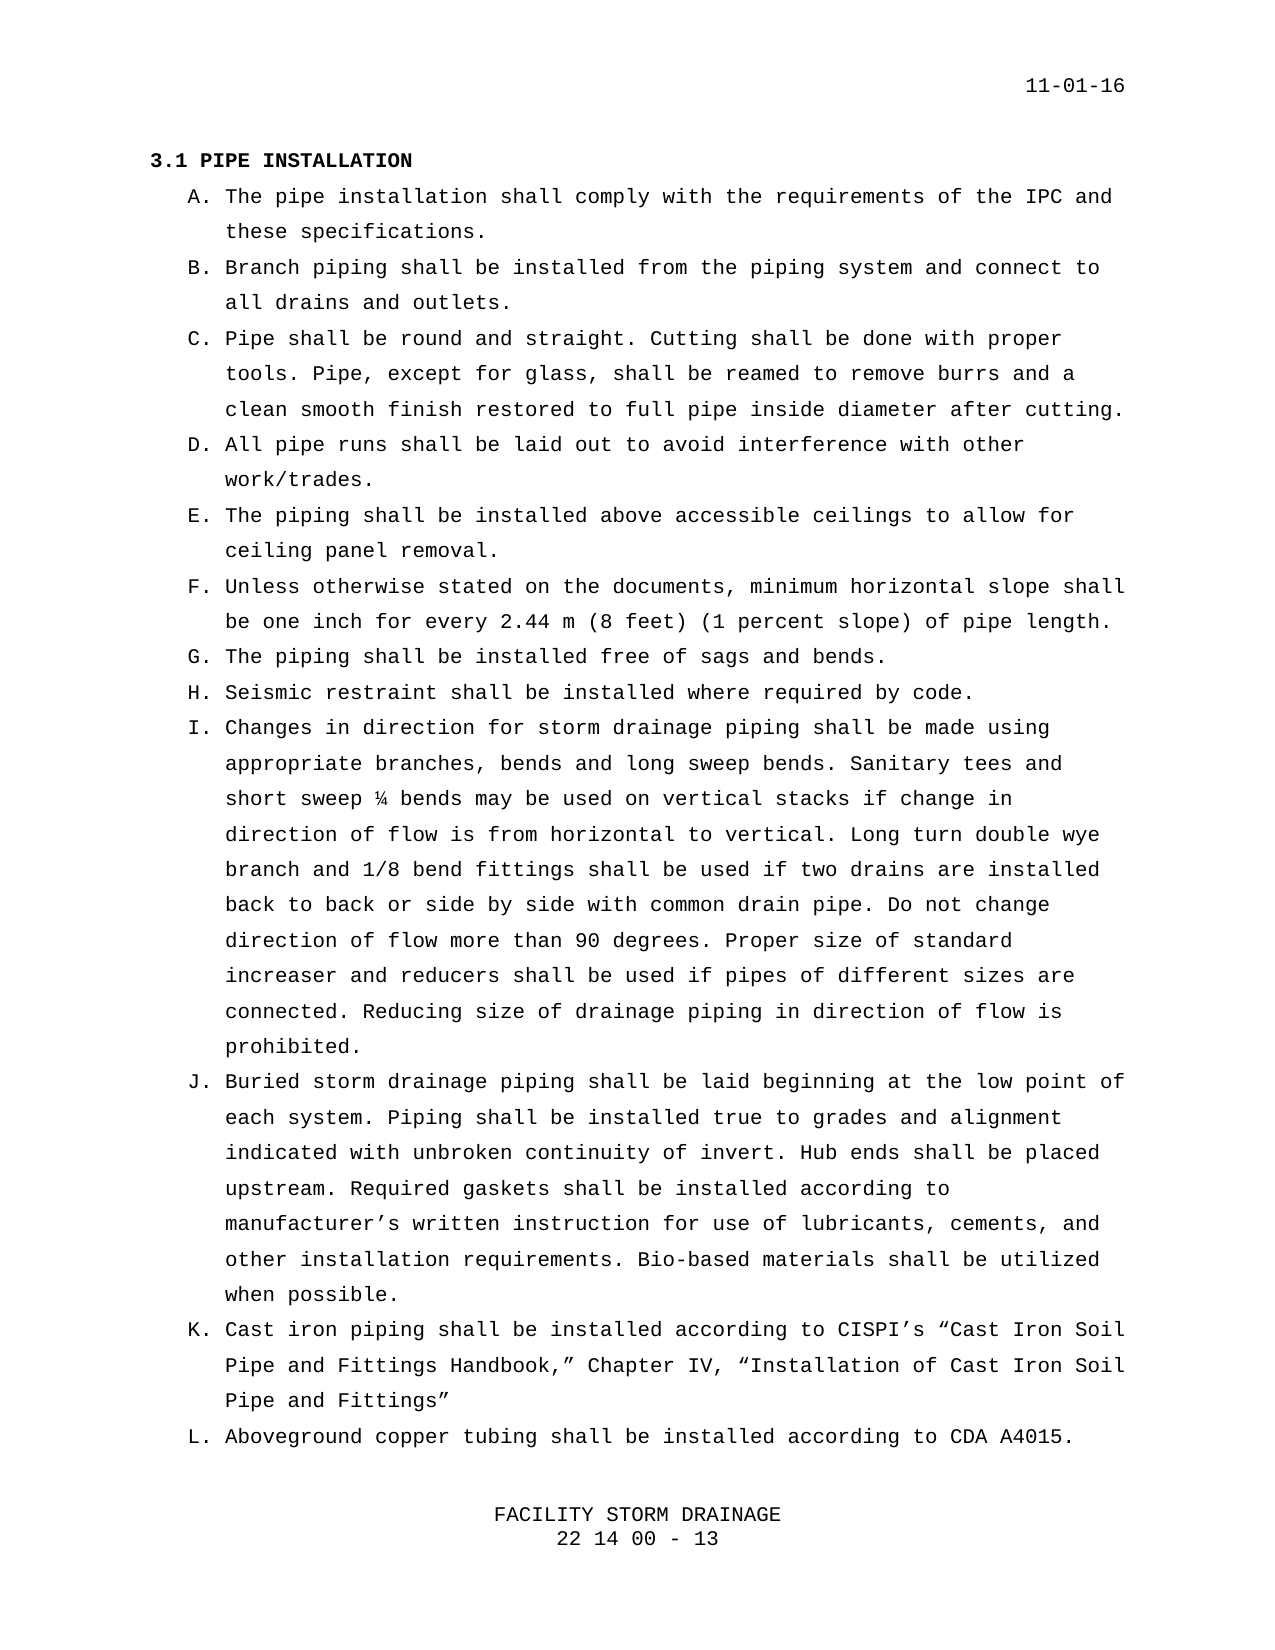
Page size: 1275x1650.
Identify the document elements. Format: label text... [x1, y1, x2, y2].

text Unless otherwise stated on the documents, minimum horizontal slope shall be one inch for every 2.44 m (8 feet) (1 percent slope) of pipe length. [187, 576, 1125, 635]
text Seismic restraint shall be installed where required by code. [187, 682, 1125, 706]
text Aboveground copper tubing shall be installed according to CDA A4015. [187, 1426, 1125, 1449]
text Cast iron piping shall be installed according to CISPI’s “Cast Iron Soil Pipe and Fittings Handbook,” Chapter IV, “Installation of Cast Iron Soil Pipe and Fittings” [187, 1319, 1125, 1414]
text All pipe runs shall be laid out to avoid interference with other work/trades. [187, 434, 1125, 493]
text Buried storm drainage piping shall be laid beginning at the low point of each system. Piping shall be installed true to grades and alignment indicated with unbroken continuity of invert. Hub ends shall be placed upstream. Required gaskets shall be installed according to manufacturer’s written instruction for use of lubricants, cements, and other installation requirements. Bio-based materials shall be utilized when possible. [187, 1072, 1125, 1308]
text Branch piping shall be installed from the piping system and connect to all drains and outlets. [187, 257, 1125, 316]
text The piping shall be installed free of sags and bends. [187, 647, 1125, 670]
text The piping shall be installed above accessible ceilings to allow for ceiling panel removal. [187, 505, 1125, 564]
text Changes in direction for storm drainage piping shall be made using appropriate branches, bends and long sweep bends. Sanitary tees and short sweep ¼ bends may be used on vertical stacks if change in direction of flow is from horizontal to vertical. Long turn double wye branch and 1/8 bend fittings shall be used if two drains are installed back to back or side by side with common drain pipe. Do not change direction of flow more than 90 degrees. Proper size of standard increaser and reducers shall be used if pipes of different sizes are connected. Reducing size of drainage piping in direction of flow is prohibited. [187, 717, 1125, 1060]
text The pipe installation shall comply with the requirements of the IPC and these specifications. [187, 186, 1125, 245]
text Pipe shall be round and straight. Cutting shall be done with proper tools. Pipe, except for glass, shall be reamed to remove burrs and a clean smooth finish restored to full pipe inside diameter after cutting. [187, 328, 1125, 422]
text pipe installation [150, 150, 1125, 174]
